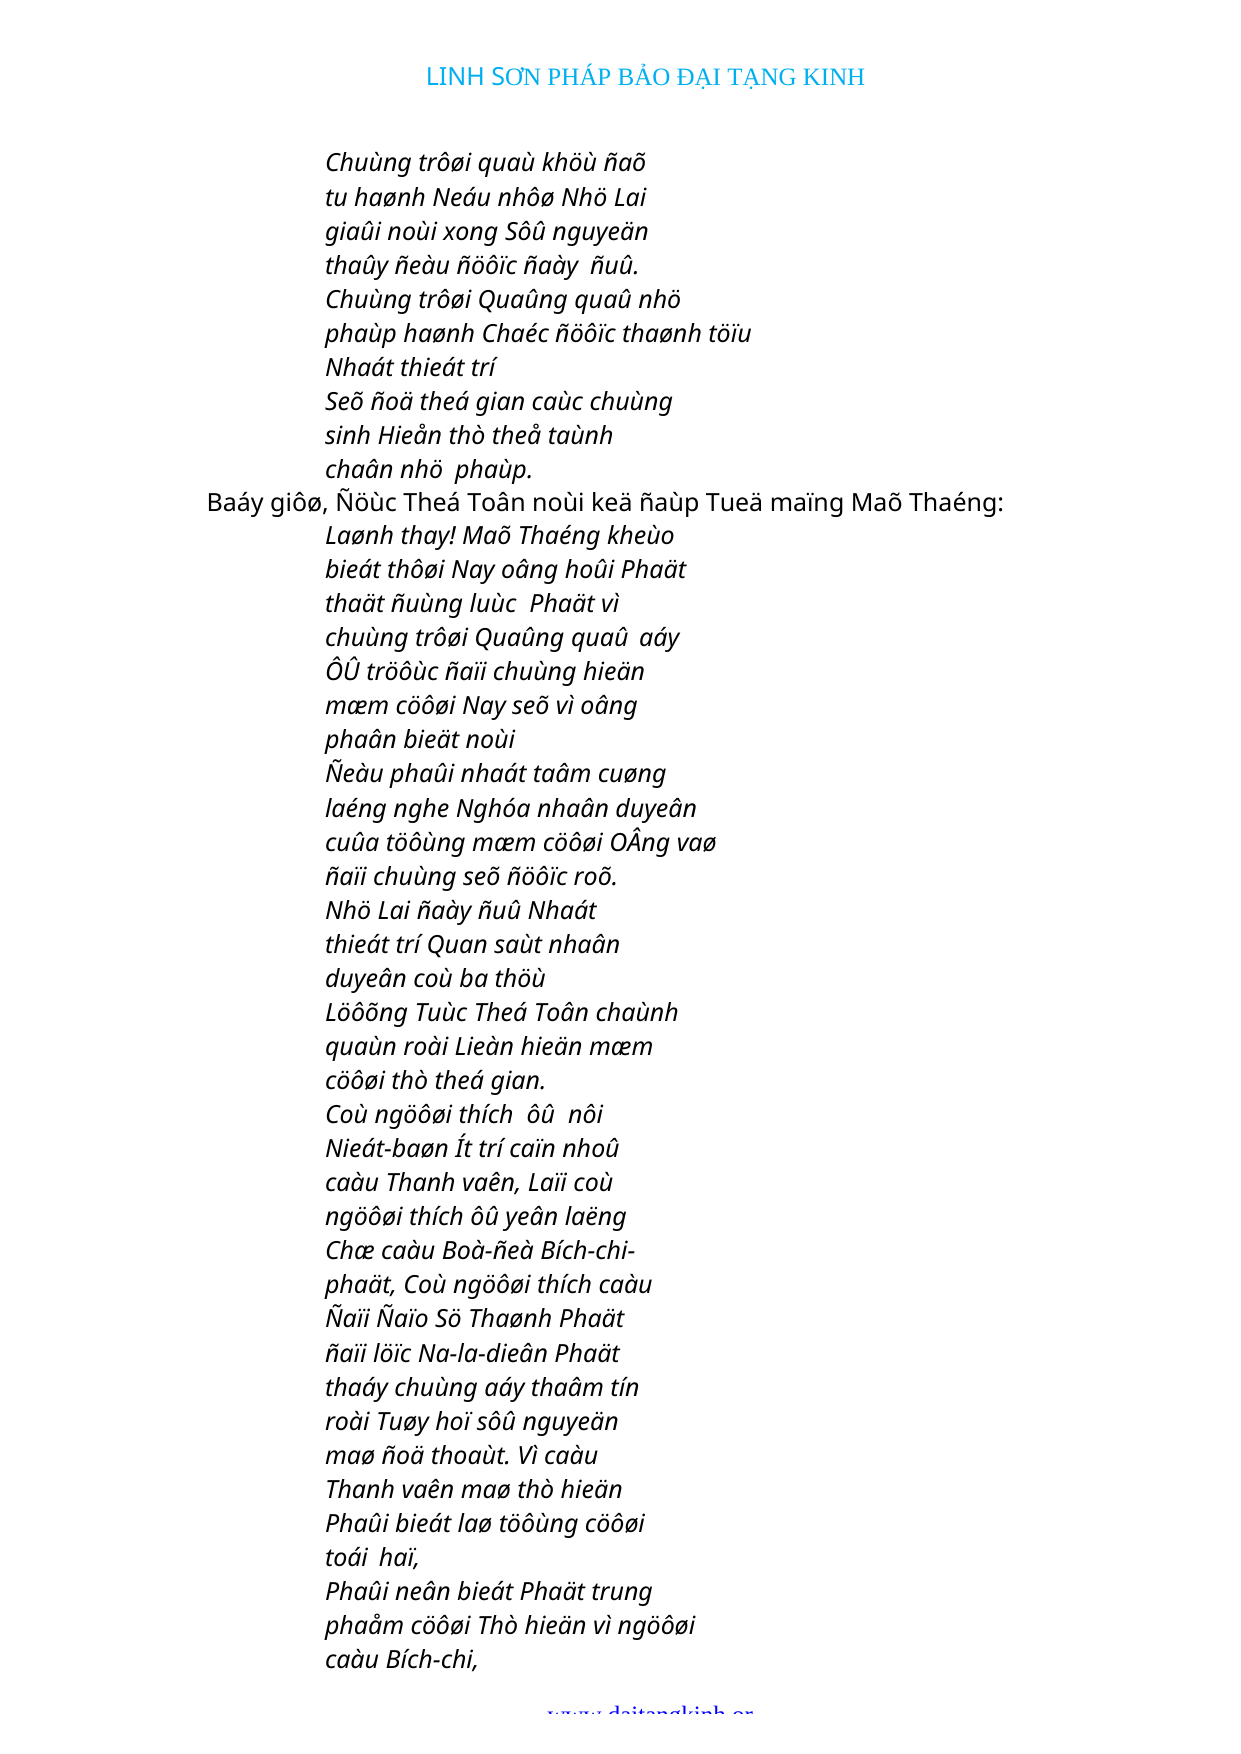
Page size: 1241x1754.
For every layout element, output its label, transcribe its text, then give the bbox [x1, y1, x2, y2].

text ÔÛ tröôùc ñaïi chuùng hieän mæm cöôøi Nay seõ vì oâng phaân bieät noùi [325, 654, 696, 756]
text Chuùng trôøi quaù khöù ñaõ tu haønh Neáu nhôø Nhö Lai giaûi noùi xong Sôû nguyeän thaûy ñeàu ñöôïc ñaày ñuû. [325, 145, 672, 281]
text Seõ ñoä theá gian caùc chuùng sinh Hieån thò theå taùnh chaân nhö phaùp. [325, 383, 676, 486]
text Phaûi neân bieát Phaät trung phaåm cöôøi Thò hieän vì ngöôøi caàu Bích-chi, [325, 1574, 713, 1676]
text Laønh thay! Maõ Thaéng kheùo bieát thôøi Nay oâng hoûi Phaät thaät ñuùng luùc Phaät vì chuùng trôøi Quaûng quaû aáy [325, 518, 698, 654]
text Löôõng Tuùc Theá Toân chaùnh quaùn roài Lieàn hieän mæm cöôøi thò theá gian. [325, 994, 696, 1097]
text Ñeàu phaûi nhaát taâm cuøng laéng nghe Nghóa nhaân duyeân cuûa töôùng mæm cöôøi OÂng vaø ñaïi chuùng seõ ñöôïc roõ. [325, 756, 725, 892]
text Coù ngöôøi thích ôû nôi Nieát-baøn Ít trí caïn nhoû caàu Thanh vaên, Laïi coù ngöôøi thích ôû yeân laëng Chæ caàu Boà-ñeà Bích-chi-phaät, Coù ngöôøi thích caàu Ñaïi Ñaïo Sö Thaønh Phaät ñaïi löïc Na-la-dieân Phaät thaáy chuùng aáy thaâm tín roài Tuøy hoï sôû nguyeän maø ñoä thoaùt. Vì caàu Thanh vaên maø thò hieän Phaûi bieát laø töôùng cöôøi toái haï, [325, 1097, 656, 1574]
text Baáy giôø, Ñöùc Theá Toân noùi keä ñaùp Tueä maïng Maõ Thaéng: [206, 486, 1105, 518]
text Chuùng trôøi Quaûng quaû nhö phaùp haønh Chaéc ñöôïc thaønh töïu Nhaát thieát trí [325, 281, 759, 383]
text Nhö Lai ñaày ñuû Nhaát thieát trí Quan saùt nhaân duyeân coù ba thöù [325, 892, 664, 994]
